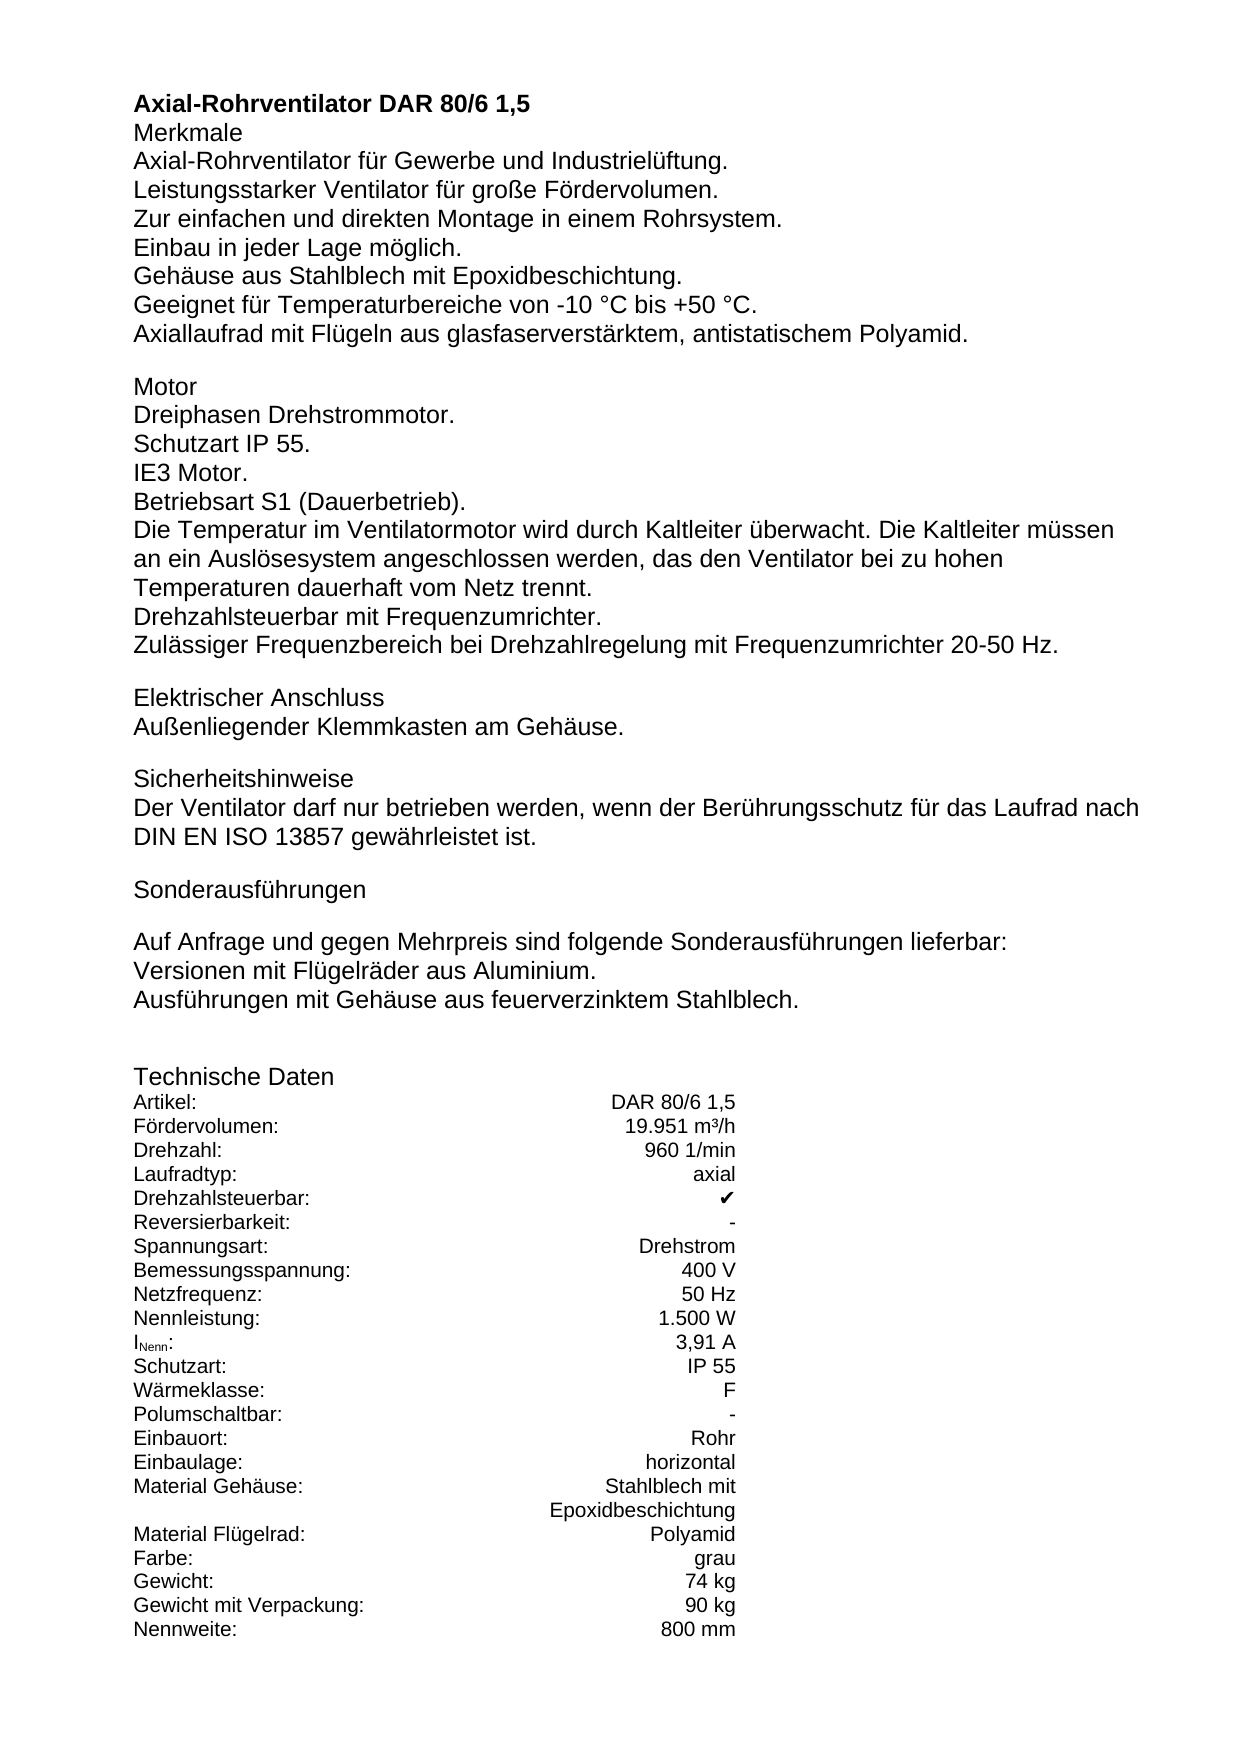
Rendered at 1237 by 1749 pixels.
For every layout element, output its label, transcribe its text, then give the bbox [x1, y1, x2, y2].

text Einbau in jeder Lage möglich. [133, 232, 1148, 261]
table_cell Drehzahl: [122, 1138, 434, 1162]
table_cell Stahlblech mit Epoxidbeschichtung [434, 1474, 747, 1521]
text Sicherheitshinweise [133, 764, 1148, 793]
table_cell 74 kg [434, 1569, 747, 1593]
table_cell F [434, 1378, 747, 1402]
table_cell IP 55 [434, 1354, 747, 1378]
table_cell grau [434, 1545, 747, 1569]
text Der Ventilator darf nur betrieben werden, wenn der Berührungsschutz für das Laufrad nach DIN EN ISO 13857 gewährleistet ist. [133, 793, 1148, 851]
text Axial-Rohrventilator DAR 80/6 1,5 [133, 89, 1148, 117]
table_cell 400 V [434, 1258, 747, 1282]
table_cell Netzfrequenz: [122, 1282, 434, 1306]
table_cell Rohr [434, 1426, 747, 1449]
table_cell Nennweite: [122, 1617, 434, 1641]
table_cell Einbaulage: [122, 1450, 434, 1473]
text Leistungsstarker Ventilator für große Fördervolumen. [133, 175, 1148, 204]
text Die Temperatur im Ventilatormotor wird durch Kaltleiter überwacht. Die Kaltleiter müssen an ein Auslösesystem angeschlossen werden, das den Ventilator bei zu hohen Temperaturen dauerhaft vom Netz trennt. [133, 515, 1148, 601]
table_cell Laufradtyp: [122, 1162, 434, 1186]
table_cell Polumschaltbar: [122, 1402, 434, 1426]
table_cell Polyamid [434, 1521, 747, 1545]
table_cell 800 mm [434, 1617, 747, 1641]
table_cell - [434, 1210, 747, 1234]
text Zur einfachen und direkten Montage in einem Rohrsystem. [133, 204, 1148, 232]
text Versionen mit Flügelräder aus Aluminium. [133, 956, 1148, 985]
table_cell 50 Hz [434, 1282, 747, 1306]
table_cell Spannungsart: [122, 1234, 434, 1258]
table_cell ✔ [434, 1186, 747, 1210]
text Zulässiger Frequenzbereich bei Drehzahlregelung mit Frequenzumrichter 20-50 Hz. [133, 630, 1148, 659]
table_cell Gewicht: [122, 1569, 434, 1593]
text Dreiphasen Drehstrommotor. [133, 400, 1148, 429]
text Motor [133, 371, 1148, 400]
text Technische Daten [133, 1061, 1148, 1090]
text Betriebsart S1 (Dauerbetrieb). [133, 486, 1148, 515]
table_cell axial [434, 1162, 747, 1186]
table_cell Nennleistung: [122, 1306, 434, 1330]
table_cell 1.500 W [434, 1306, 747, 1330]
text Merkmale [133, 117, 1148, 146]
table_cell 19.951 m³/h [434, 1114, 747, 1138]
table_cell - [434, 1402, 747, 1426]
table_cell Einbauort: [122, 1426, 434, 1449]
table_cell Reversierbarkeit: [122, 1210, 434, 1234]
table_cell Material Gehäuse: [122, 1474, 434, 1521]
table_cell INenn: [122, 1330, 434, 1354]
table_cell Schutzart: [122, 1354, 434, 1378]
text IE3 Motor. [133, 458, 1148, 486]
text Schutzart IP 55. [133, 429, 1148, 458]
table_cell horizontal [434, 1450, 747, 1473]
text Sonderausführungen [133, 874, 1148, 903]
text Axial-Rohrventilator für Gewerbe und Industrielüftung. [133, 146, 1148, 175]
table_cell Drehzahlsteuerbar: [122, 1186, 434, 1210]
table_header DAR 80/6 1,5 [434, 1090, 747, 1114]
text Axiallaufrad mit Flügeln aus glasfaserverstärktem, antistatischem Polyamid. [133, 319, 1148, 347]
text Gehäuse aus Stahlblech mit Epoxidbeschichtung. [133, 261, 1148, 290]
table_cell Material Flügelrad: [122, 1521, 434, 1545]
table_cell Farbe: [122, 1545, 434, 1569]
table_cell Drehstrom [434, 1234, 747, 1258]
text Außenliegender Klemmkasten am Gehäuse. [133, 712, 1148, 740]
text Ausführungen mit Gehäuse aus feuerverzinktem Stahlblech. [133, 985, 1148, 1013]
table_cell 90 kg [434, 1593, 747, 1617]
table_cell Wärmeklasse: [122, 1378, 434, 1402]
text Geeignet für Temperaturbereiche von -10 °C bis +50 °C. [133, 290, 1148, 319]
table_cell Gewicht mit Verpackung: [122, 1593, 434, 1617]
table_cell Fördervolumen: [122, 1114, 434, 1138]
text Drehzahlsteuerbar mit Frequenzumrichter. [133, 601, 1148, 630]
text Elektrischer Anschluss [133, 683, 1148, 712]
table_cell Bemessungsspannung: [122, 1258, 434, 1282]
text Auf Anfrage und gegen Mehrpreis sind folgende Sonderausführungen lieferbar: [133, 927, 1148, 956]
table_cell 960 1/min [434, 1138, 747, 1162]
table_header Artikel: [122, 1090, 434, 1114]
table_cell 3,91 A [434, 1330, 747, 1354]
